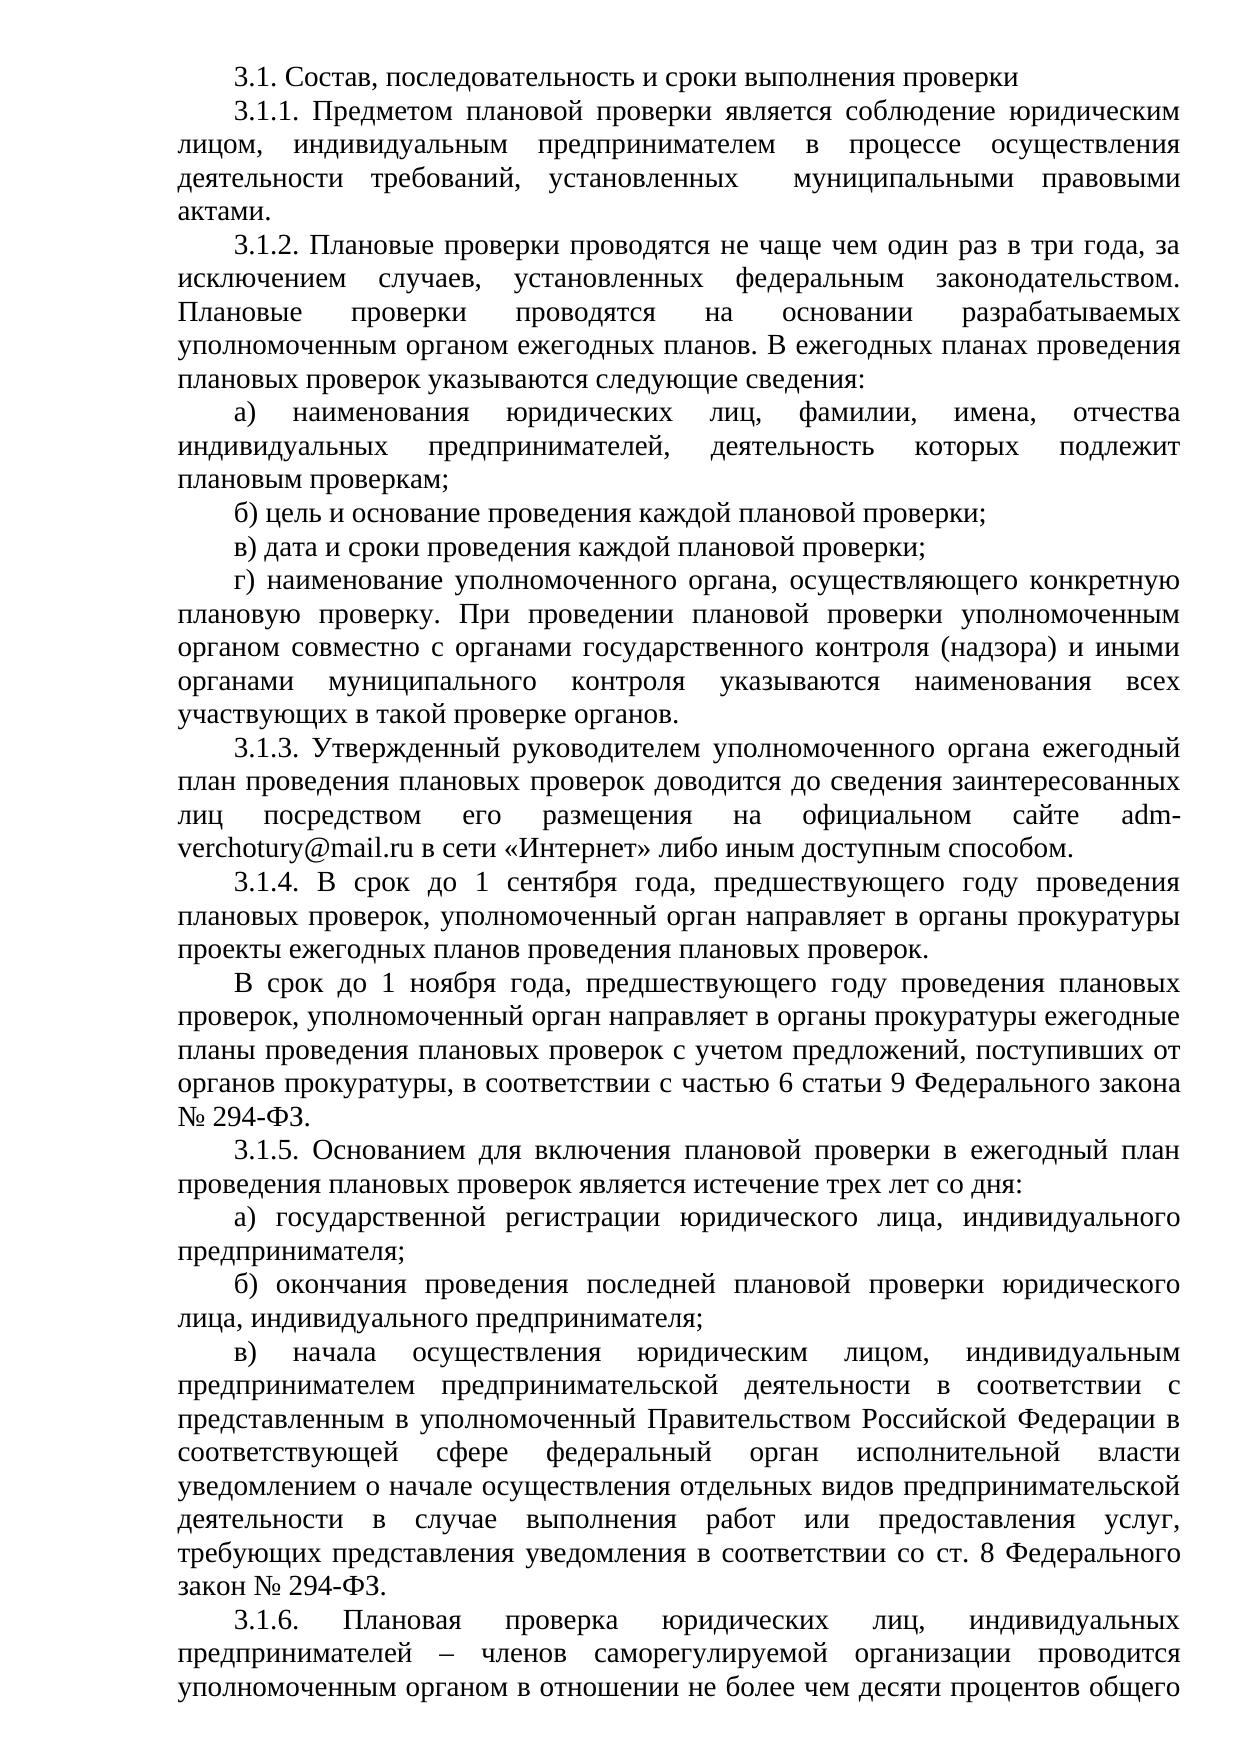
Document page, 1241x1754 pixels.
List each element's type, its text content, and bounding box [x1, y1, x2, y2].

text В срок до 1 ноября года, предшествующего году проведения плановых проверок, уполномоченный орган направляет в органы прокуратуры ежегодные планы проведения плановых проверок с учетом предложений, поступивших от органов прокуратуры, в соответствии с частью 6 статьи 9 Федерального закона № 294-ФЗ. [177, 965, 1181, 1132]
text 3.1.1. Предметом плановой проверки является соблюдение юридическим лицом, индивидуальным предпринимателем в процессе осуществления деятельности требований, установленных муниципальными правовыми актами. [177, 93, 1181, 227]
text а) наименования юридических лиц, фамилии, имена, отчества индивидуальных предпринимателей, деятельность которых подлежит плановым проверкам; [177, 394, 1181, 495]
text а) государственной регистрации юридического лица, индивидуального предпринимателя; [177, 1199, 1181, 1267]
text 3.1.5. Основанием для включения плановой проверки в ежегодный план проведения плановых проверок является истечение трех лет со дня: [177, 1132, 1181, 1199]
text 3.1.4. В срок до 1 сентября года, предшествующего году проведения плановых проверок, уполномоченный орган направляет в органы прокуратуры проекты ежегодных планов проведения плановых проверок. [177, 864, 1181, 965]
text 3.1.2. Плановые проверки проводятся не чаще чем один раз в три года, за исключением случаев, установленных федеральным законодательством. Плановые проверки проводятся на основании разрабатываемых уполномоченным органом ежегодных планов. В ежегодных планах проведения плановых проверок указываются следующие сведения: [177, 227, 1181, 394]
text 3.1.3. Утвержденный руководителем уполномоченного органа ежегодный план проведения плановых проверок доводится до сведения заинтересованных лиц посредством его размещения на официальном сайте adm-verchotury@mail.ru в сети «Интернет» либо иным доступным способом. [177, 730, 1181, 864]
text б) окончания проведения последней плановой проверки юридического лица, индивидуального предпринимателя; [177, 1267, 1181, 1334]
text б) цель и основание проведения каждой плановой проверки; [177, 495, 1181, 529]
text г) наименование уполномоченного органа, осуществляющего конкретную плановую проверку. При проведении плановой проверки уполномоченным органом совместно с органами государственного контроля (надзора) и иными органами муниципального контроля указываются наименования всех участвующих в такой проверке органов. [177, 562, 1181, 730]
text в) начала осуществления юридическим лицом, индивидуальным предпринимателем предпринимательской деятельности в соответствии с представленным в уполномоченный Правительством Российской Федерации в соответствующей сфере федеральный орган исполнительной власти уведомлением о начале осуществления отдельных видов предпринимательской деятельности в случае выполнения работ или предоставления услуг, требующих представления уведомления в соответствии со ст. 8 Федерального закон № 294-ФЗ. [177, 1334, 1181, 1602]
text 3.1. Состав, последовательность и сроки выполнения проверки [177, 59, 1181, 93]
text в) дата и сроки проведения каждой плановой проверки; [177, 529, 1181, 562]
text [177, 1602, 1181, 1703]
